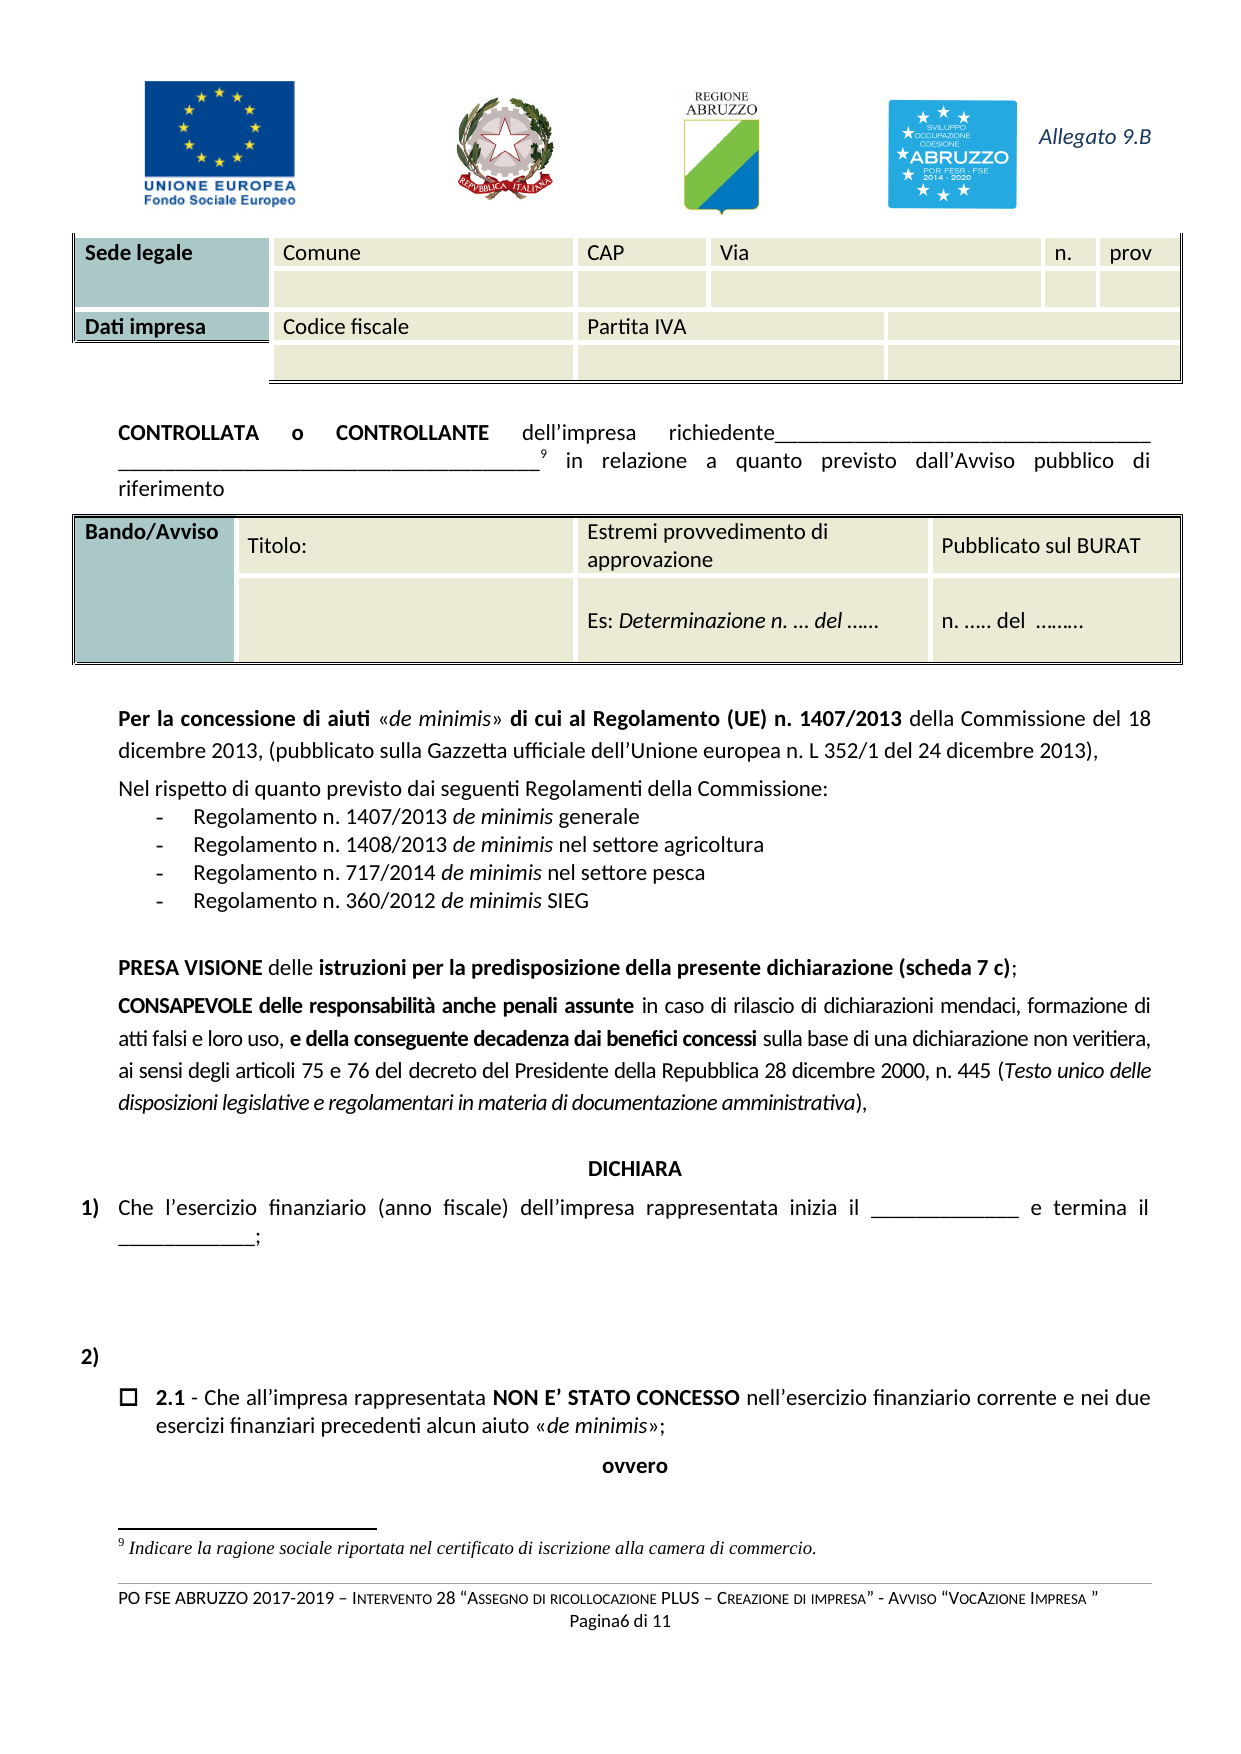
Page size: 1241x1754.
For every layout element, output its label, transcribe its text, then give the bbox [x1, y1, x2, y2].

table_cell CAP [578, 238, 706, 266]
table_cell [1045, 271, 1096, 307]
table_cell [274, 271, 573, 307]
list Regolamento n. 360/2012 de minimis SIEG [156, 887, 1152, 914]
table_cell [578, 345, 884, 380]
table_cell Codice fiscale [274, 312, 573, 340]
table_cell [888, 345, 1180, 380]
table_header Pubblicato sul BURAT [933, 518, 1180, 573]
table_header Bando/Avviso [75, 518, 234, 662]
list Che l’esercizio finanziario (anno fiscale) dell’impresa rappresentata inizia il _____________ e termina il ____________; [81, 1193, 1152, 1249]
text CONSAPEVOLE delle responsabilità anche penali assunte in caso di rilascio di dichiarazioni mendaci, formazione di atti falsi e loro uso, e della conseguente decadenza dai benefici concessi sulla base di una dichiarazione non veritiera, ai sensi degli articoli 75 e 76 del decreto del Presidente della Repubblica 28 dicembre 2000, n. 445 (Testo unico delle disposizioni legislative e regolamentari in materia di documentazione amministrativa), [118, 991, 1152, 1116]
table_cell Via [711, 238, 1041, 266]
table_cell Partita IVA [578, 312, 884, 340]
list Regolamento n. 1407/2013 de minimis generale [156, 802, 1152, 831]
table_cell Comune [274, 238, 573, 266]
table_cell [239, 578, 573, 662]
picture [454, 95, 556, 202]
list Regolamento n. 717/2014 de minimis nel settore pesca [156, 858, 1152, 887]
table_cell Dati impresa [75, 312, 269, 340]
text PRESA VISIONE delle istruzioni per la predisposizione della presente dichiarazione (scheda 7 c); [118, 953, 1152, 981]
list Regolamento n. 1408/2013 de minimis nel settore agricoltura [156, 831, 1152, 858]
table_cell prov [1100, 238, 1180, 266]
table_cell Sede legale [75, 238, 269, 307]
text DICHIARA [118, 1154, 1152, 1182]
table_header Titolo: [239, 518, 573, 573]
table_cell n. [1045, 238, 1096, 266]
text Nel rispetto di quanto previsto dai seguenti Regolamenti della Commissione: [118, 774, 1152, 802]
picture [126, 80, 315, 227]
table_cell [711, 271, 1041, 307]
table_cell n. ….. del ……… [933, 578, 1180, 662]
table_cell [888, 312, 1180, 340]
picture [676, 88, 767, 215]
table_cell [578, 271, 706, 307]
table_cell [1100, 271, 1180, 307]
text ovvero [118, 1452, 1152, 1479]
table_cell Es: Determinazione n. … del …… [578, 578, 928, 662]
list 2.1 - Che all’impresa rappresentata NON E’ STATO CONCESSO nell’esercizio finanziario corrente e nei due esercizi finanziari precedenti alcun aiuto «de minimis»; [118, 1383, 1152, 1439]
table_cell [274, 345, 573, 380]
text CONTROLLATA o CONTROLLANTE dell’impresa richiedente_________________________________ _____________________________________ in relazione a quanto previsto dall’Avviso pubblico di riferimento [118, 418, 1152, 502]
text Per la concessione di aiuti «de minimis» di cui al Regolamento (UE) n. 1407/2013 della Commissione del 18 dicembre 2013, (pubblicato sulla Gazzetta ufficiale dell’Unione europea n. L 352/1 del 24 dicembre 2013), [118, 704, 1152, 764]
table_header Estremi provvedimento di approvazione [578, 518, 928, 573]
